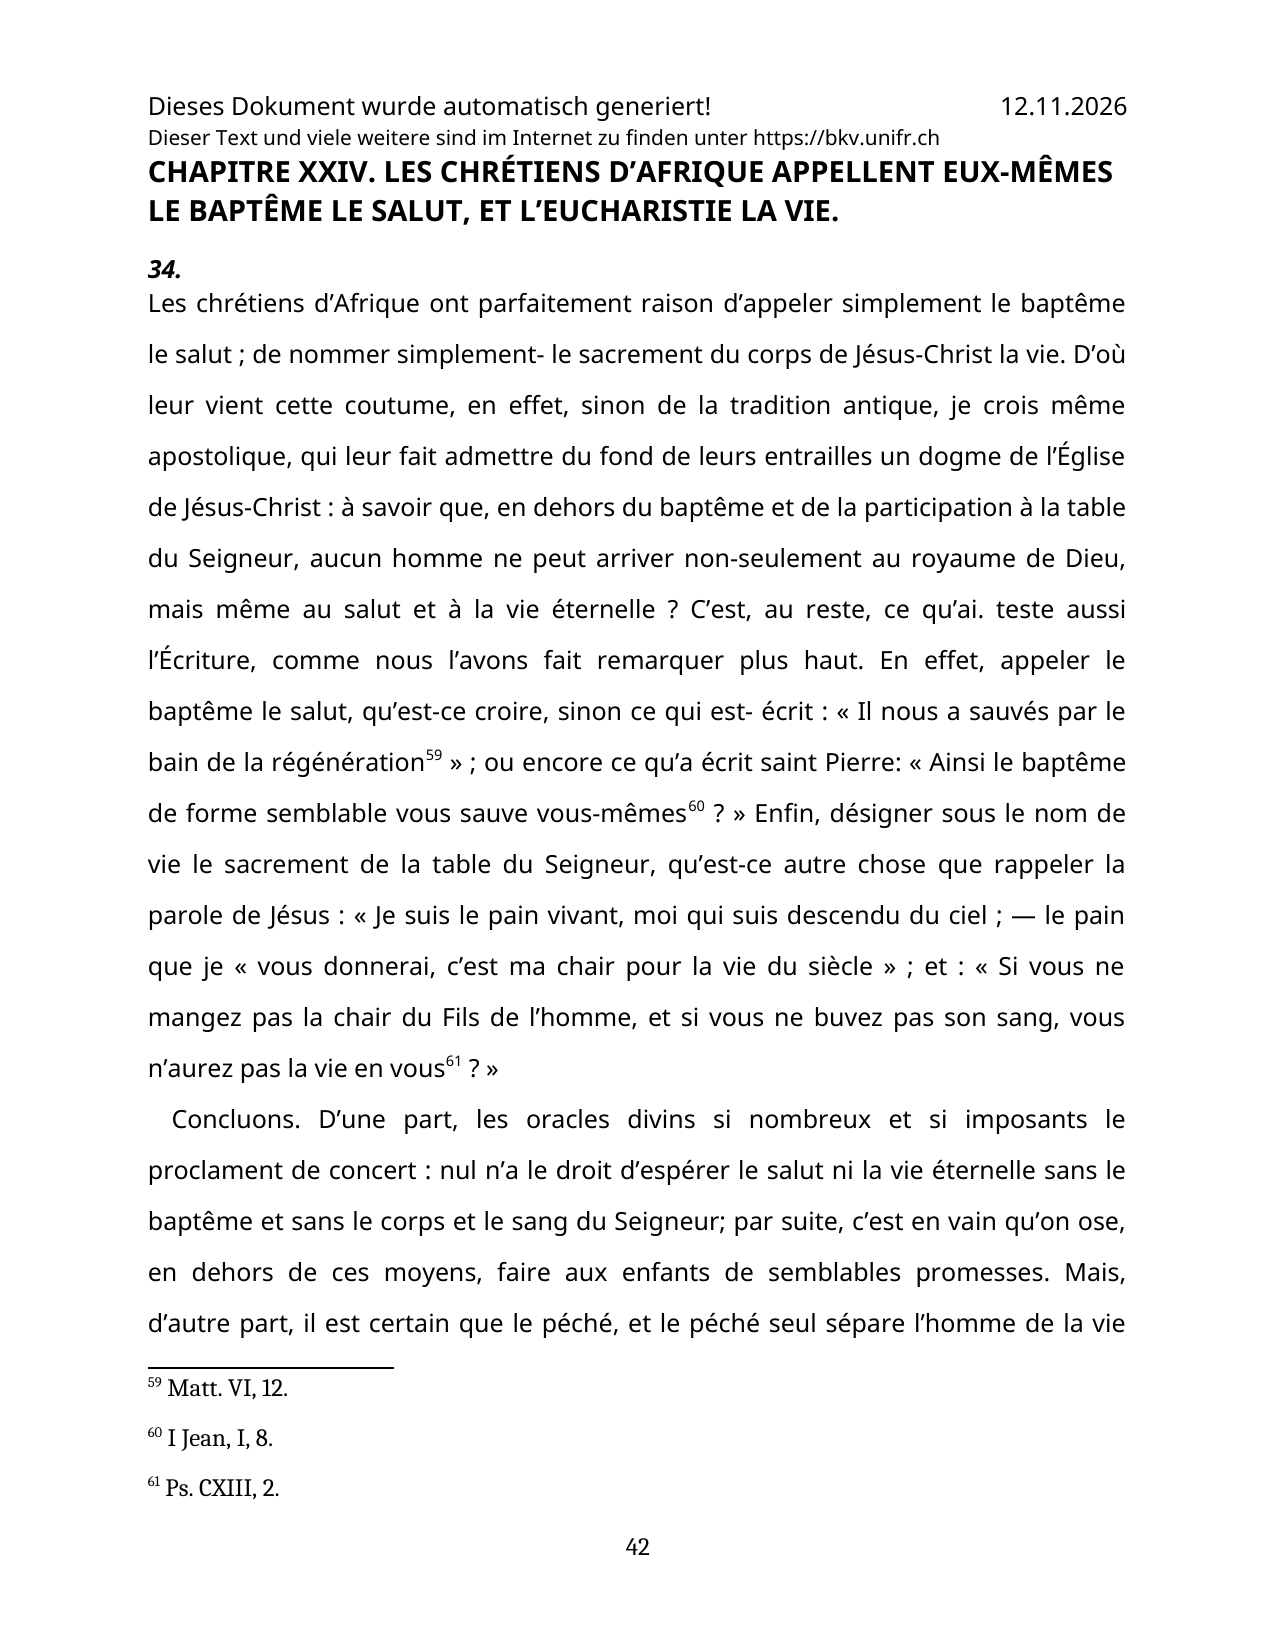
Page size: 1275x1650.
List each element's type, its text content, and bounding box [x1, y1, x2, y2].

text Les chrétiens d’Afrique ont parfaitement raison d’appeler simplement le baptême le salut ; de nommer simplement- le sacrement du corps de Jésus-Christ la vie. D’où leur vient cette coutume, en effet, sinon de la tradition antique, je crois même apostolique, qui leur fait admettre du fond de leurs entrailles un dogme de l’Église de Jésus-Christ : à savoir que, en dehors du baptême et de la participation à la table du Seigneur, aucun homme ne peut arriver non-seulement au royaume de Dieu, mais même au salut et à la vie éternelle ? C’est, au reste, ce qu’ai. teste aussi l’Écriture, comme nous l’avons fait remarquer plus haut. En effet, appeler le baptême le salut, qu’est-ce croire, sinon ce qui est- écrit : « Il nous a sauvés par le bain de la régénération » ; ou encore ce qu’a écrit saint Pierre: « Ainsi le baptême de forme semblable vous sauve vous-mêmes ? » Enfin, désigner sous le nom de vie le sacrement de la table du Seigneur, qu’est-ce autre chose que rappeler la parole de Jésus : « Je suis le pain vivant, moi qui suis descendu du ciel ; — le pain que je « vous donnerai, c’est ma chair pour la vie du siècle » ; et : « Si vous ne mangez pas la chair du Fils de l’homme, et si vous ne buvez pas son sang, vous n’aurez pas la vie en vous ? » [148, 285, 1127, 1085]
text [148, 1102, 1127, 1340]
subtitle 34. [148, 251, 1127, 285]
subtitle CHAPITRE XXIV. LES CHRÉTIENS D’AFRIQUE APPELLENT EUX-MÊMES LE BAPTÊME LE SALUT, ET L’EUCHARISTIE LA VIE. [148, 151, 1127, 230]
